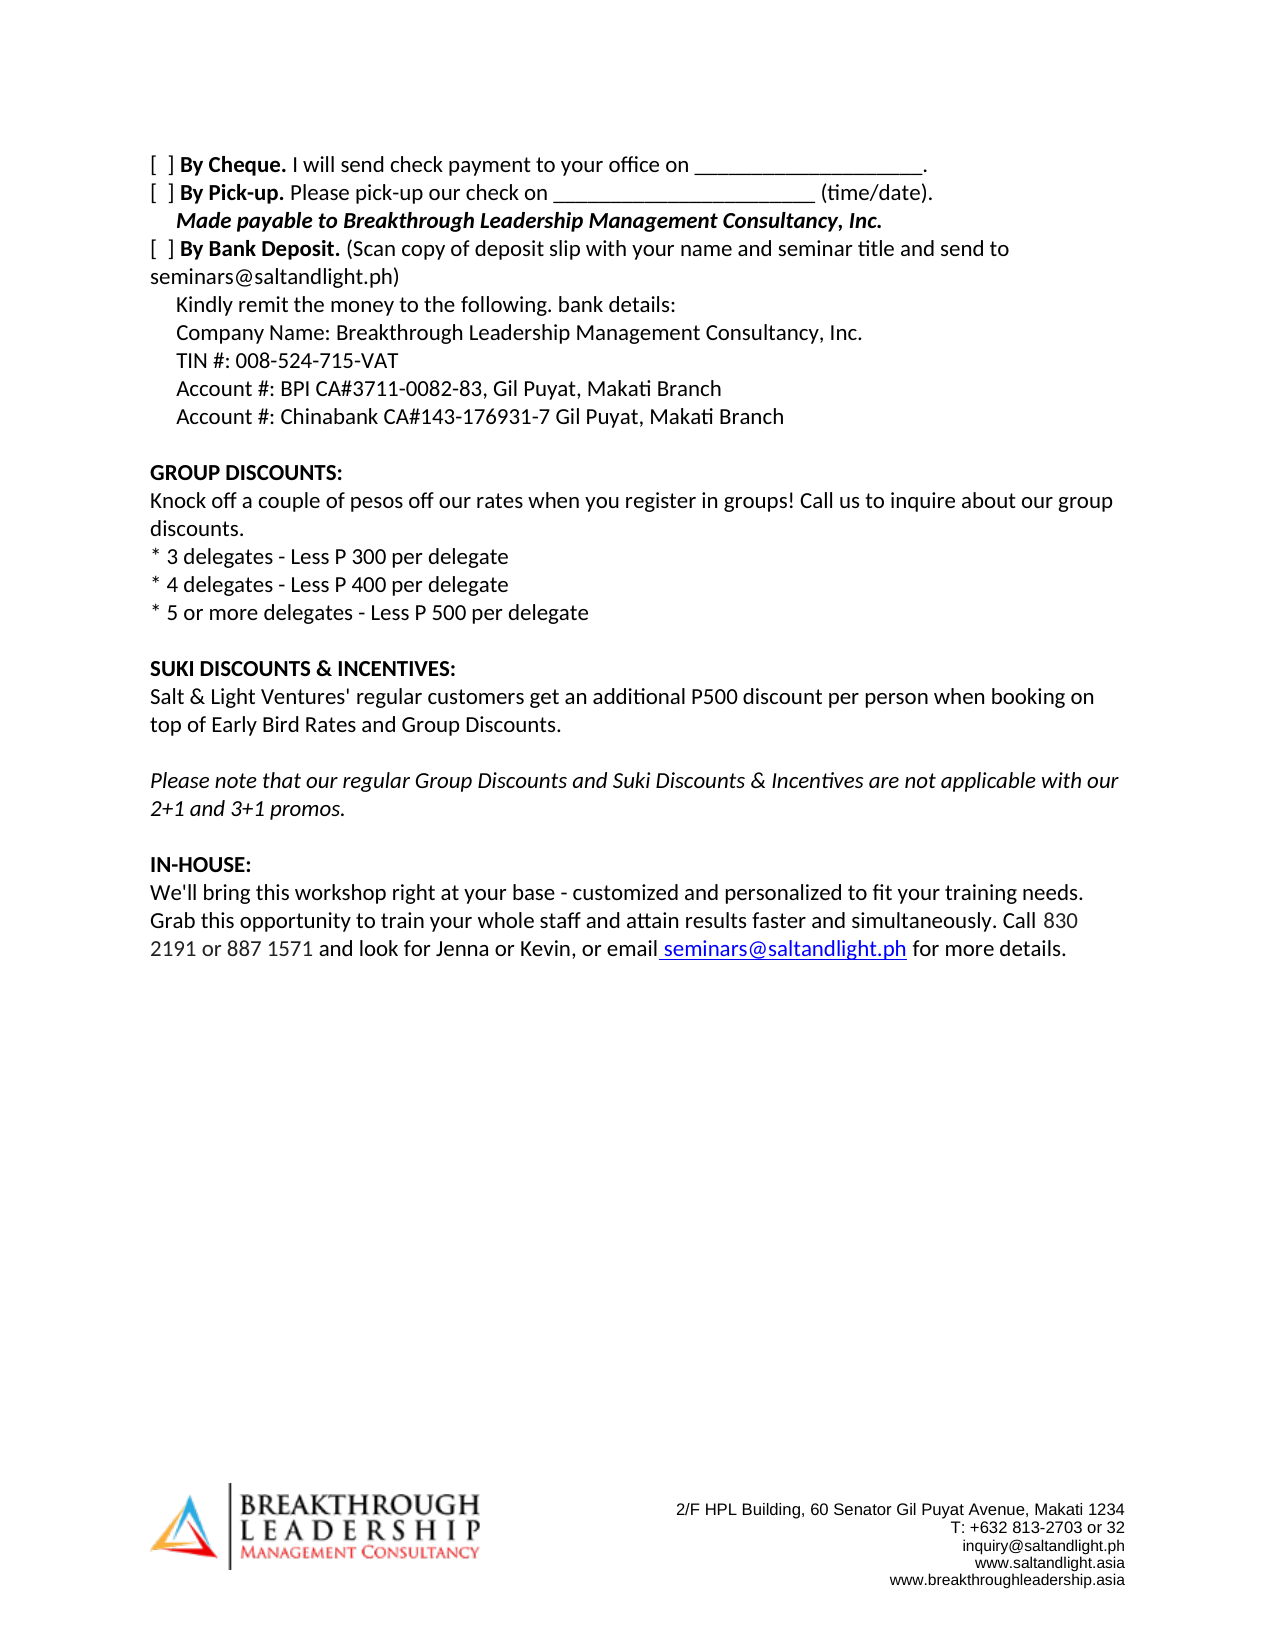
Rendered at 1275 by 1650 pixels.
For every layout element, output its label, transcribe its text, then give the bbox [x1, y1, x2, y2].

text Made payable to Breakthrough Leadership Management Consultancy, Inc. [150, 206, 1125, 234]
text Please note that our regular Group Discounts and Suki Discounts & Incentives are not applicable with our 2+1 and 3+1 promos. [150, 766, 1125, 822]
text SUKI DISCOUNTS & INCENTIVES: [150, 654, 1125, 682]
text Account #: BPI CA#3711-0082-83, Gil Puyat, Makati Branch [150, 374, 1125, 402]
text TIN #: 008-524-715-VAT [150, 346, 1125, 374]
text * 4 delegates - Less P 400 per delegate [150, 570, 1125, 598]
picture [150, 1483, 480, 1570]
text * 5 or more delegates - Less P 500 per delegate [150, 598, 1125, 626]
text Account #: Chinabank CA#143-176931-7 Gil Puyat, Makati Branch [150, 402, 1125, 430]
text We'll bring this workshop right at your base - customized and personalized to fit your training needs. Grab this opportunity to train your whole staff and attain results faster and simultaneously. Call 830 2191 or 887 1571 and look for Jenna or Kevin, or email seminars@saltandlight.ph for more details. [150, 878, 1125, 963]
text Salt & Light Ventures' regular customers get an additional P500 discount per person when booking on top of Early Bird Rates and Group Discounts. [150, 682, 1125, 738]
text IN-HOUSE: [150, 851, 1125, 878]
text Company Name: Breakthrough Leadership Management Consultancy, Inc. [150, 318, 1125, 346]
text Kindly remit the money to the following. bank details: [150, 290, 1125, 318]
text * 3 delegates - Less P 300 per delegate [150, 542, 1125, 570]
text [ ] By Cheque. I will send check payment to your office on ____________________. [150, 150, 1125, 178]
text GROUP DISCOUNTS: [150, 458, 1125, 486]
text [ ] By Pick-up. Please pick-up our check on _______________________ (time/date). [150, 178, 1125, 206]
text Knock off a couple of pesos off our rates when you register in groups! Call us to inquire about our group discounts. [150, 486, 1125, 542]
text [ ] By Bank Deposit. (Scan copy of deposit slip with your name and seminar title and send to seminars@saltandlight.ph) [150, 234, 1125, 290]
